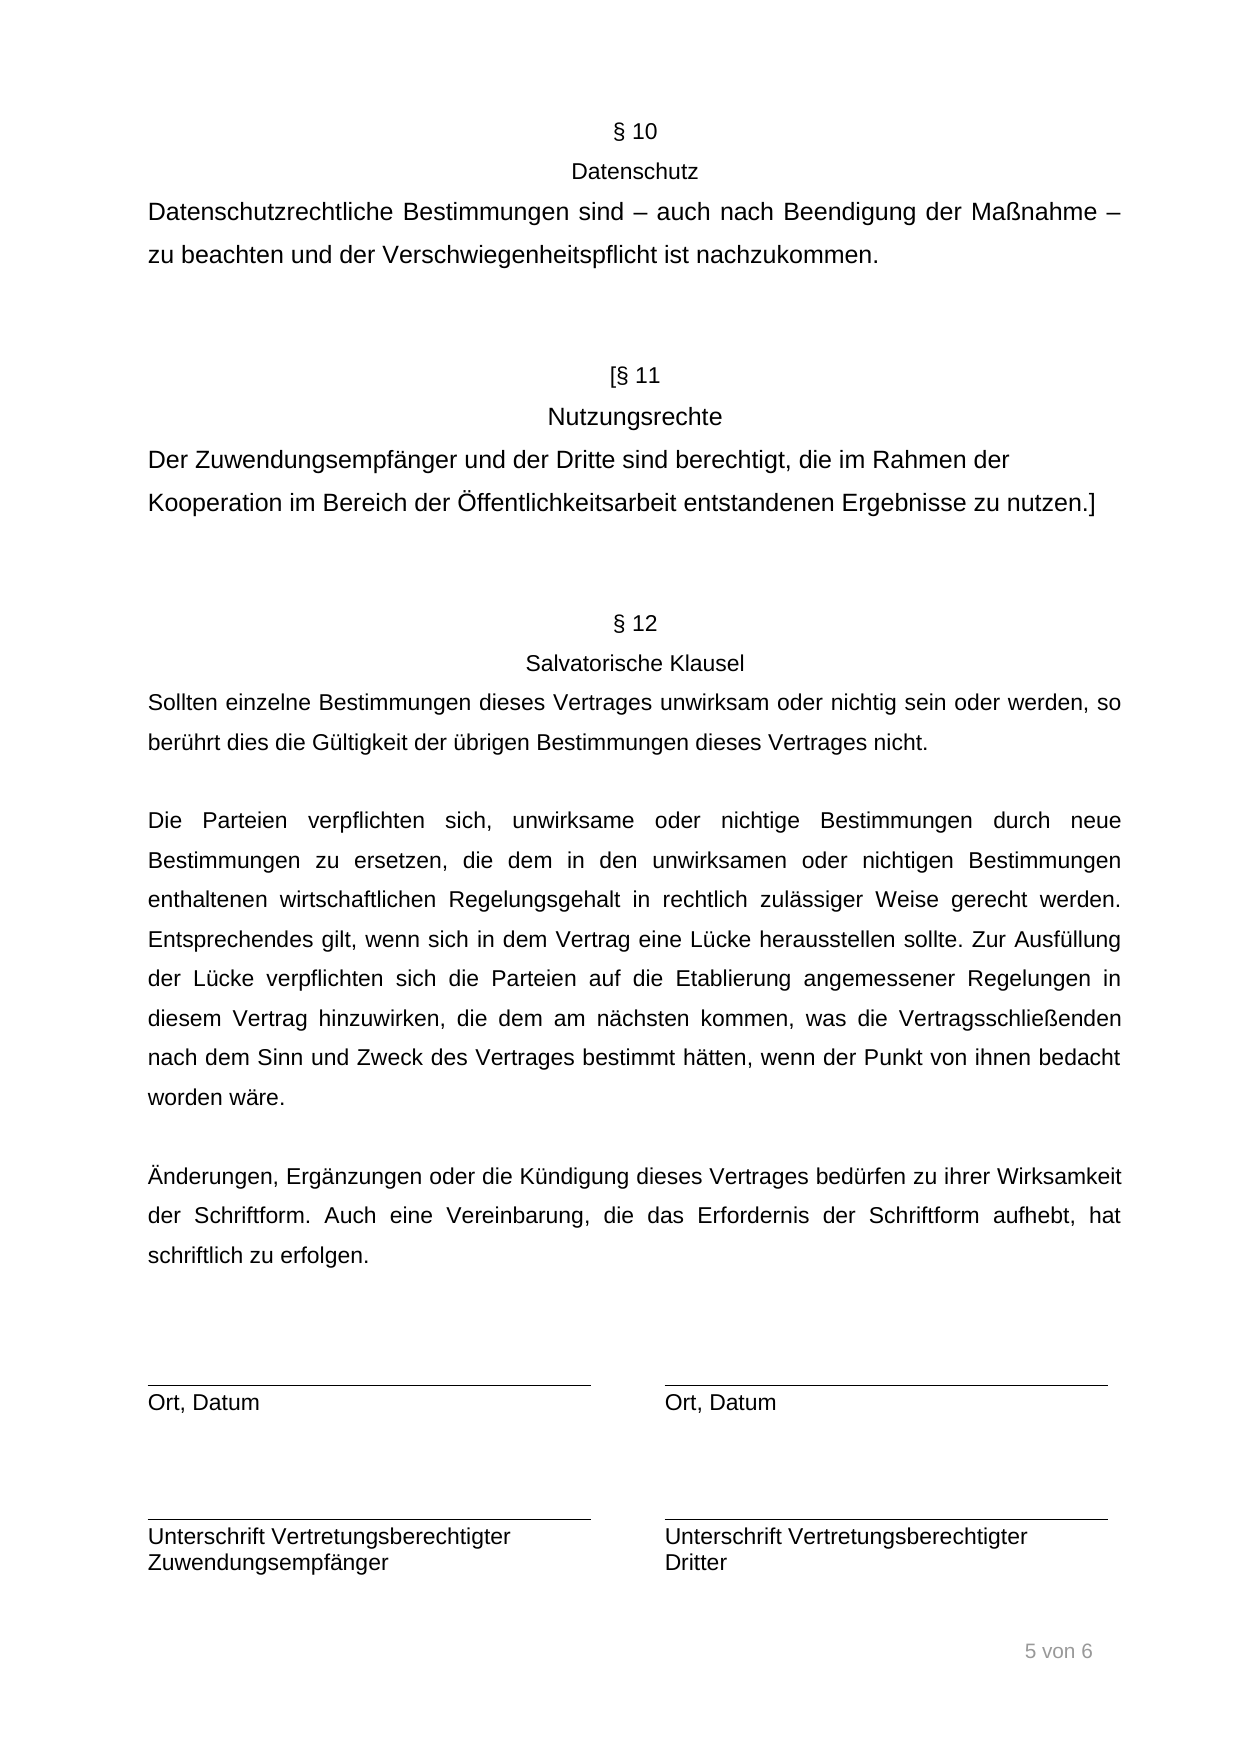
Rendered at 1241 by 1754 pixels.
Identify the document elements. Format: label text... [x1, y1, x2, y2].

text Der Zuwendungsempfänger und der Dritte sind berechtigt, die im Rahmen der Kooperation im Bereich der Öffentlichkeitsarbeit entstandenen Ergebnisse zu nutzen.] [148, 445, 1122, 517]
text Die Parteien verpflichten sich, unwirksame oder nichtige Bestimmungen durch neue Bestimmungen zu ersetzen, die dem in den unwirksamen oder nichtigen Bestimmungen enthaltenen wirtschaftlichen Regelungsgehalt in rechtlich zulässiger Weise gerecht werden. Entsprechendes gilt, wenn sich in dem Vertrag eine Lücke herausstellen sollte. Zur Ausfüllung der Lücke verpflichten sich die Parteien auf die Etablierung angemessener Regelungen in diesem Vertrag hinzuwirken, die dem am nächsten kommen, was die Vertragsschließenden nach dem Sinn und Zweck des Vertrages bestimmt hätten, wenn der Punkt von ihnen bedacht worden wäre. [148, 807, 1122, 1110]
text Salvatorische Klausel [148, 649, 1122, 676]
text § 12 [148, 610, 1122, 636]
text Ort, Datum Ort, Datum [148, 1389, 1122, 1415]
text Datenschutz [148, 158, 1122, 184]
text § 10 [148, 118, 1122, 144]
text [§ 11 [148, 362, 1122, 389]
text Unterschrift Vertretungsberechtigter Unterschrift Vertretungsberechtigter [148, 1523, 1122, 1549]
text Nutzungsrechte [148, 402, 1122, 431]
text Datenschutzrechtliche Bestimmungen sind – auch nach Beendigung der Maßnahme – zu beachten und der Verschwiegenheitspflicht ist nachzukommen. [148, 197, 1122, 269]
text Zuwendungsempfänger Dritter [148, 1549, 1122, 1576]
text Sollten einzelne Bestimmungen dieses Vertrages unwirksam oder nichtig sein oder werden, so berührt dies die Gültigkeit der übrigen Bestimmungen dieses Vertrages nicht. [148, 689, 1122, 755]
text Änderungen, Ergänzungen oder die Kündigung dieses Vertrages bedürfen zu ihrer Wirksamkeit der Schriftform. Auch eine Vereinbarung, die das Erfordernis der Schriftform aufhebt, hat schriftlich zu erfolgen. [148, 1163, 1122, 1268]
